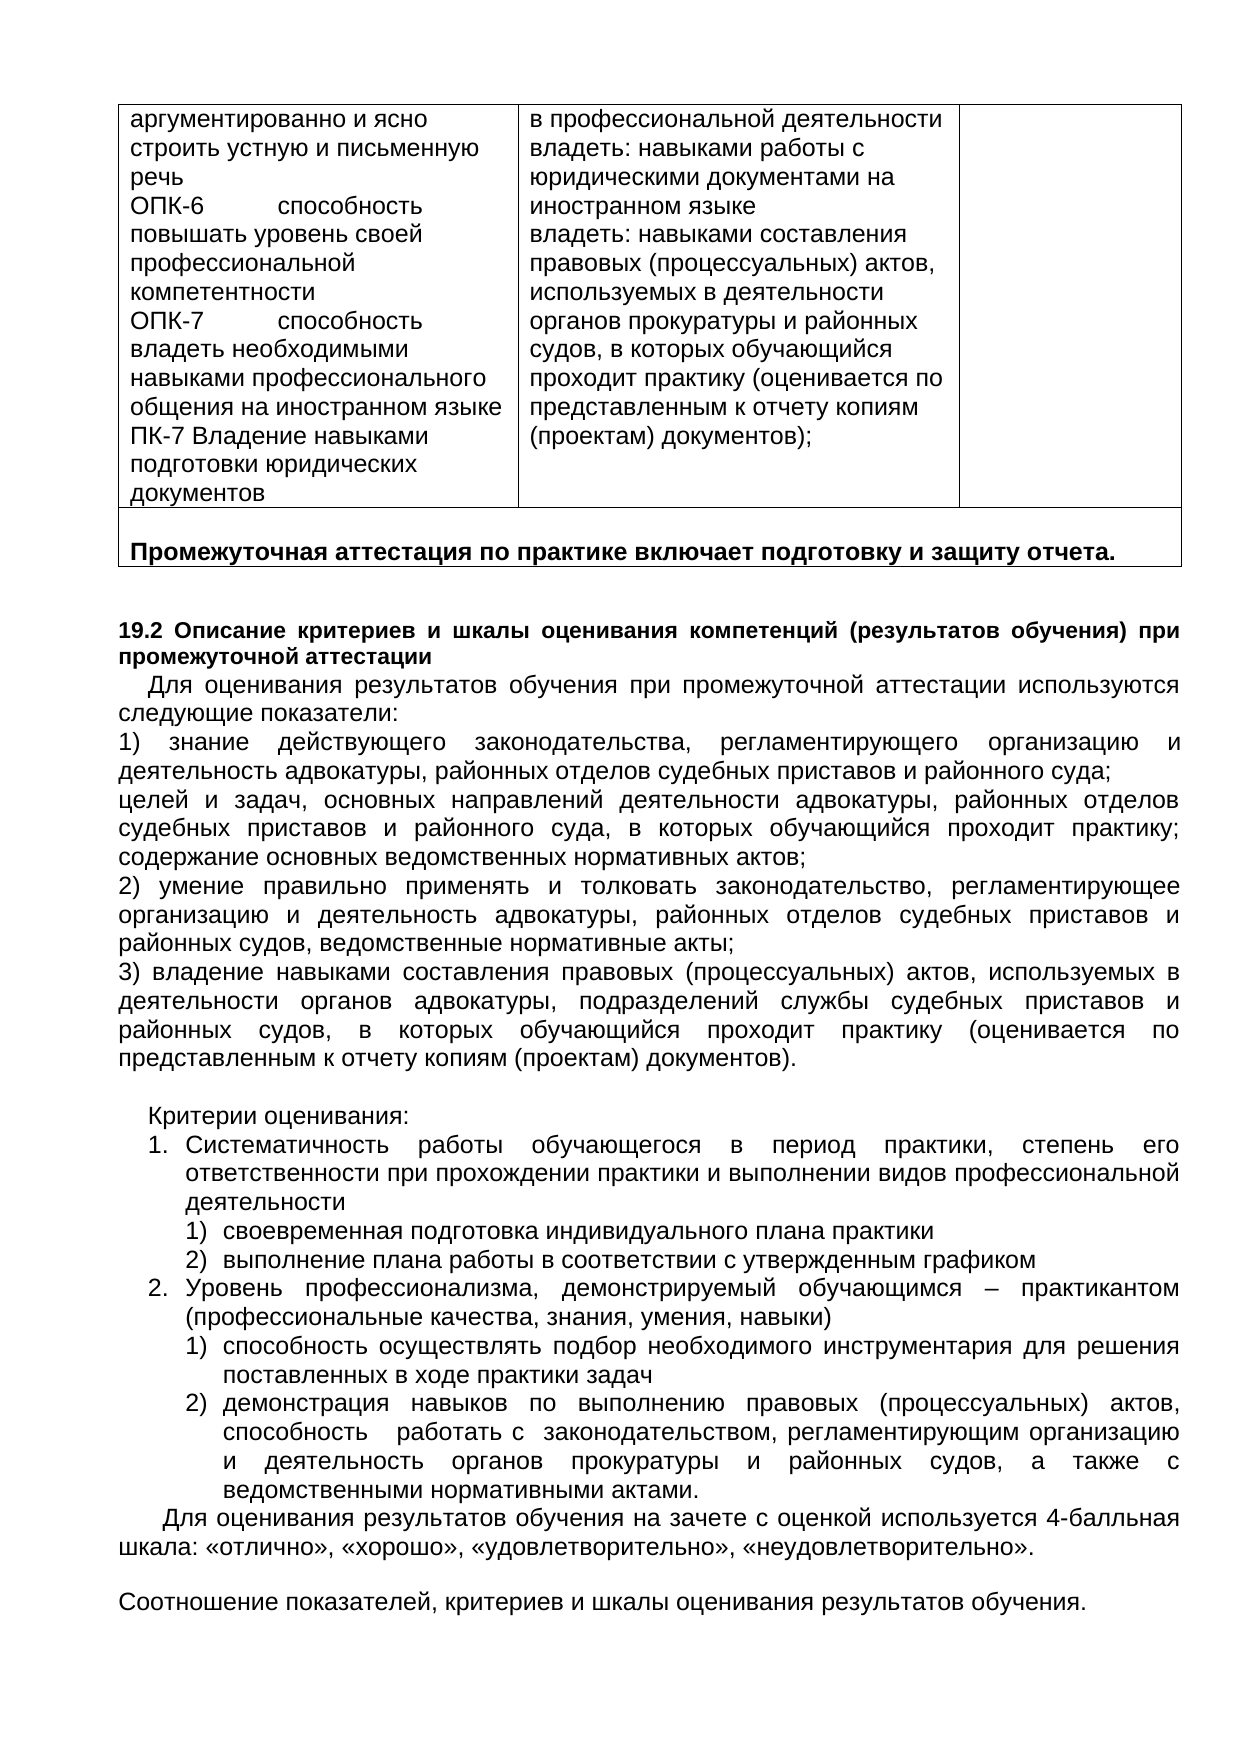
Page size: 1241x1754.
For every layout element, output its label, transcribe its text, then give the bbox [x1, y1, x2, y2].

text Для оценивания результатов обучения на зачете с оценкой используется 4-балльная шкала: «отлично», «хорошо», «удовлетворительно», «неудовлетворительно». [118, 1503, 1181, 1561]
text Для оценивания результатов обучения при промежуточной аттестации используются следующие показатели: [118, 669, 1181, 727]
text Критерии оценивания: [118, 1101, 1181, 1129]
list выполнение плана работы в соответствии с утвержденным графиком [185, 1244, 1181, 1273]
text 2) умение правильно применять и толковать законодательство, регламентирующее организацию и деятельность адвокатуры, районных отделов судебных приставов и районных судов, ведомственные нормативные акты; [118, 871, 1181, 957]
table_cell Промежуточная аттестация по практике включает подготовку и защиту отчета. [119, 508, 1181, 566]
list способность осуществлять подбор необходимого инструментария для решения поставленных в ходе практики задач [185, 1331, 1181, 1388]
text целей и задач, основных направлений деятельности адвокатуры, районных отделов судебных приставов и районного суда, в которых обучающийся проходит практику; содержание основных ведомственных нормативных актов; [118, 784, 1181, 871]
list Уровень профессионализма, демонстрируемый обучающимся – практикантом (профессиональные качества, знания, умения, навыки) [148, 1273, 1181, 1331]
text Соотношение показателей, критериев и шкалы оценивания результатов обучения. [118, 1587, 1181, 1616]
list демонстрация навыков по выполнению правовых (процессуальных) актов, способность работать с законодательством, регламентирующим организацию и деятельность органов прокуратуры и районных судов, а также с ведомственными нормативными актами. [185, 1388, 1181, 1503]
list своевременная подготовка индивидуального плана практики [185, 1216, 1181, 1244]
text 3) владение навыками составления правовых (процессуальных) актов, используемых в деятельности органов адвокатуры, подразделений службы судебных приставов и районных судов, в которых обучающийся проходит практику (оценивается по представленным к отчету копиям (проектам) документов). [118, 957, 1181, 1072]
text 19.2 Описание критериев и шкалы оценивания компетенций (результатов обучения) при промежуточной аттестации [118, 617, 1181, 669]
text 1) знание действующего законодательства, регламентирующего организацию и деятельность адвокатуры, районных отделов судебных приставов и районного суда; [118, 727, 1181, 784]
list Систематичность работы обучающегося в период практики, степень его ответственности при прохождении практики и выполнении видов профессиональной деятельности [148, 1129, 1181, 1216]
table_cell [519, 105, 959, 507]
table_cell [960, 105, 1181, 507]
